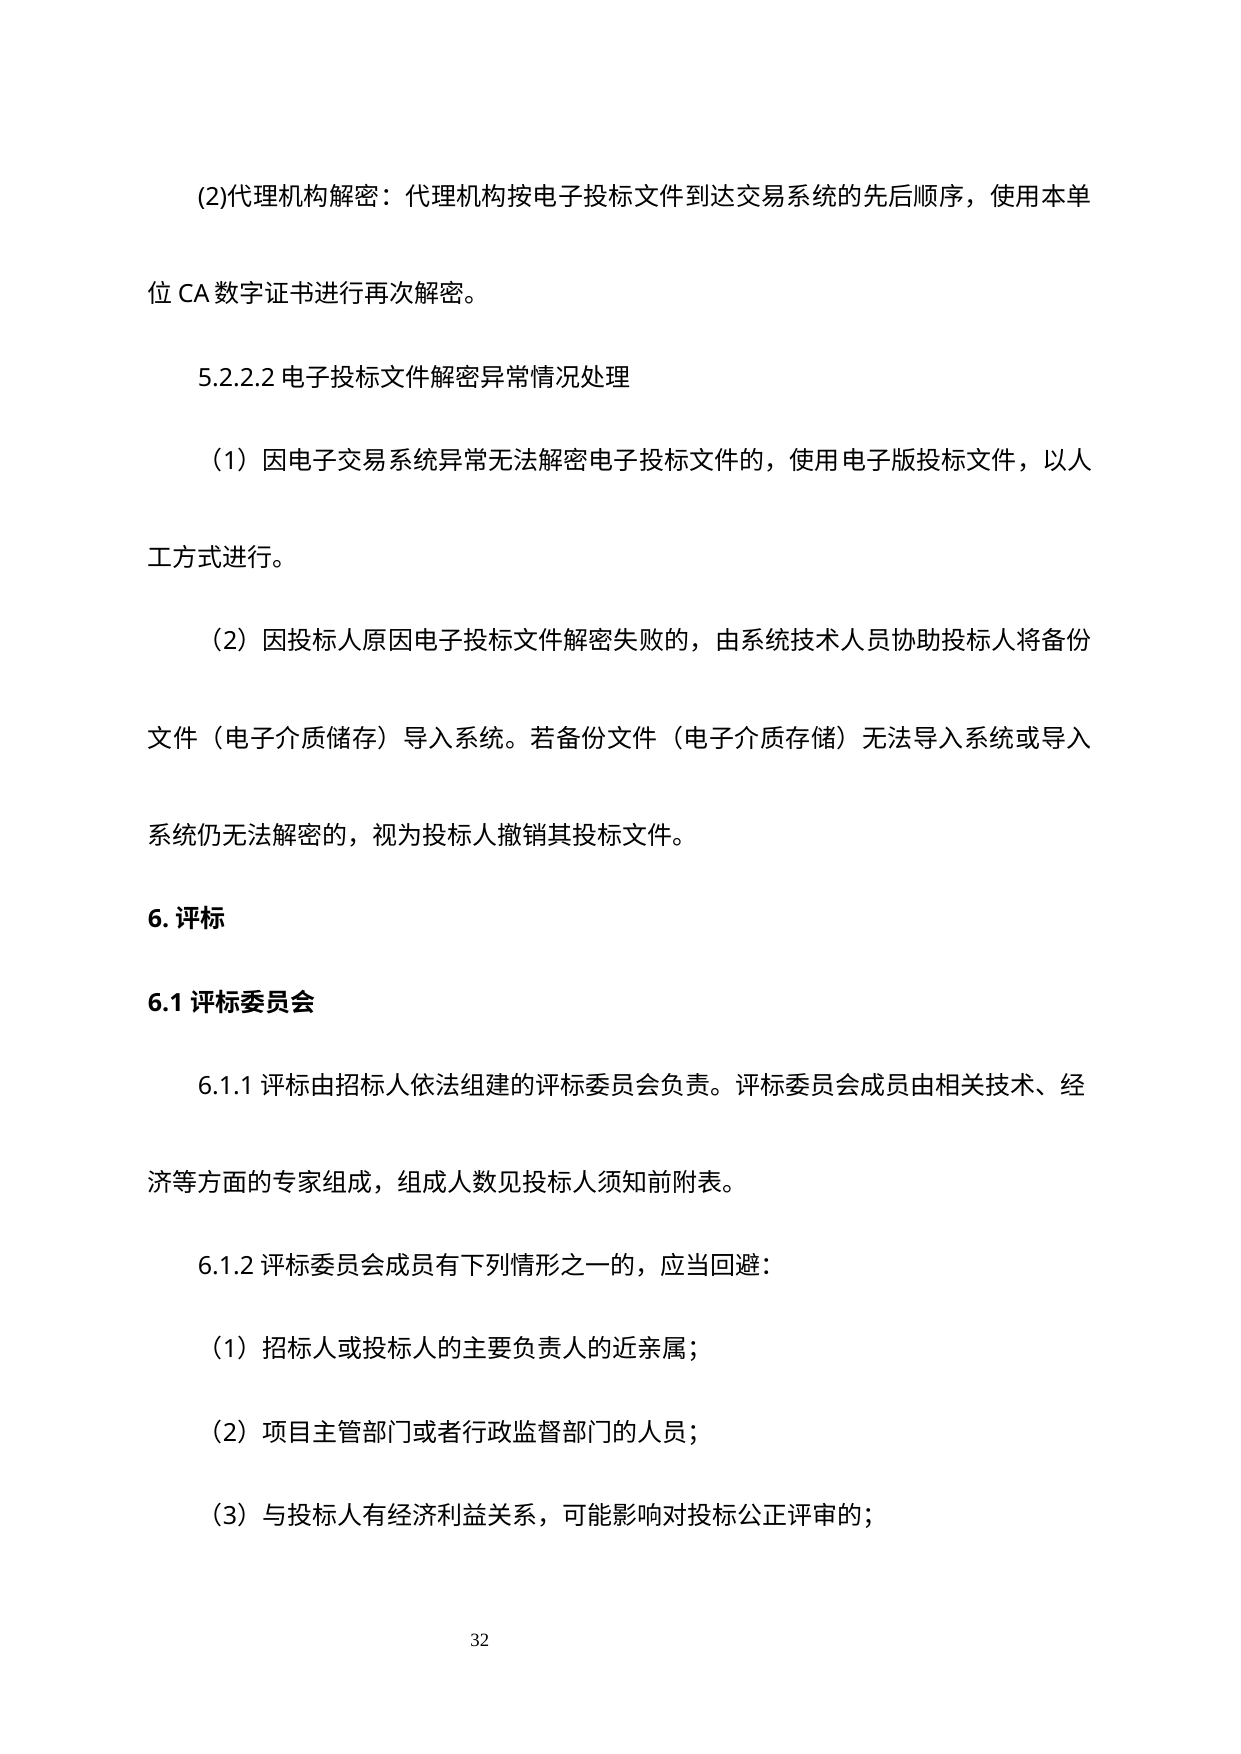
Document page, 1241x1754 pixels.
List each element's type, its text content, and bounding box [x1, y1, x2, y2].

text （3）与投标人有经济利益关系，可能影响对投标公正评审的； [148, 1481, 1092, 1546]
text （2）因投标人原因电子投标文件解密失败的，由系统技术人员协助投标人将备份文件（电子介质储存）导入系统。若备份文件（电子介质存储）无法导入系统或导入系统仍无法解密的，视为投标人撤销其投标文件。 [148, 606, 1092, 866]
text （1）招标人或投标人的主要负责人的近亲属； [148, 1314, 1092, 1379]
text 6.1.1 评标由招标人依法组建的评标委员会负责。评标委员会成员由相关技术、经济等方面的专家组成，组成人数见投标人须知前附表。 [148, 1051, 1092, 1213]
text 6.1 评标委员会 [148, 968, 1092, 1033]
text 6.1.2 评标委员会成员有下列情形之一的，应当回避： [148, 1231, 1092, 1296]
text 6. 评标 [148, 884, 1092, 949]
text （1）因电子交易系统异常无法解密电子投标文件的，使用电子版投标文件，以人工方式进行。 [148, 426, 1092, 588]
text 5.2.2.2电子投标文件解密异常情况处理 [148, 343, 1092, 408]
text （2）项目主管部门或者行政监督部门的人员； [148, 1398, 1092, 1463]
text (2)代理机构解密：代理机构按电子投标文件到达交易系统的先后顺序，使用本单位CA数字证书进行再次解密。 [148, 162, 1092, 324]
